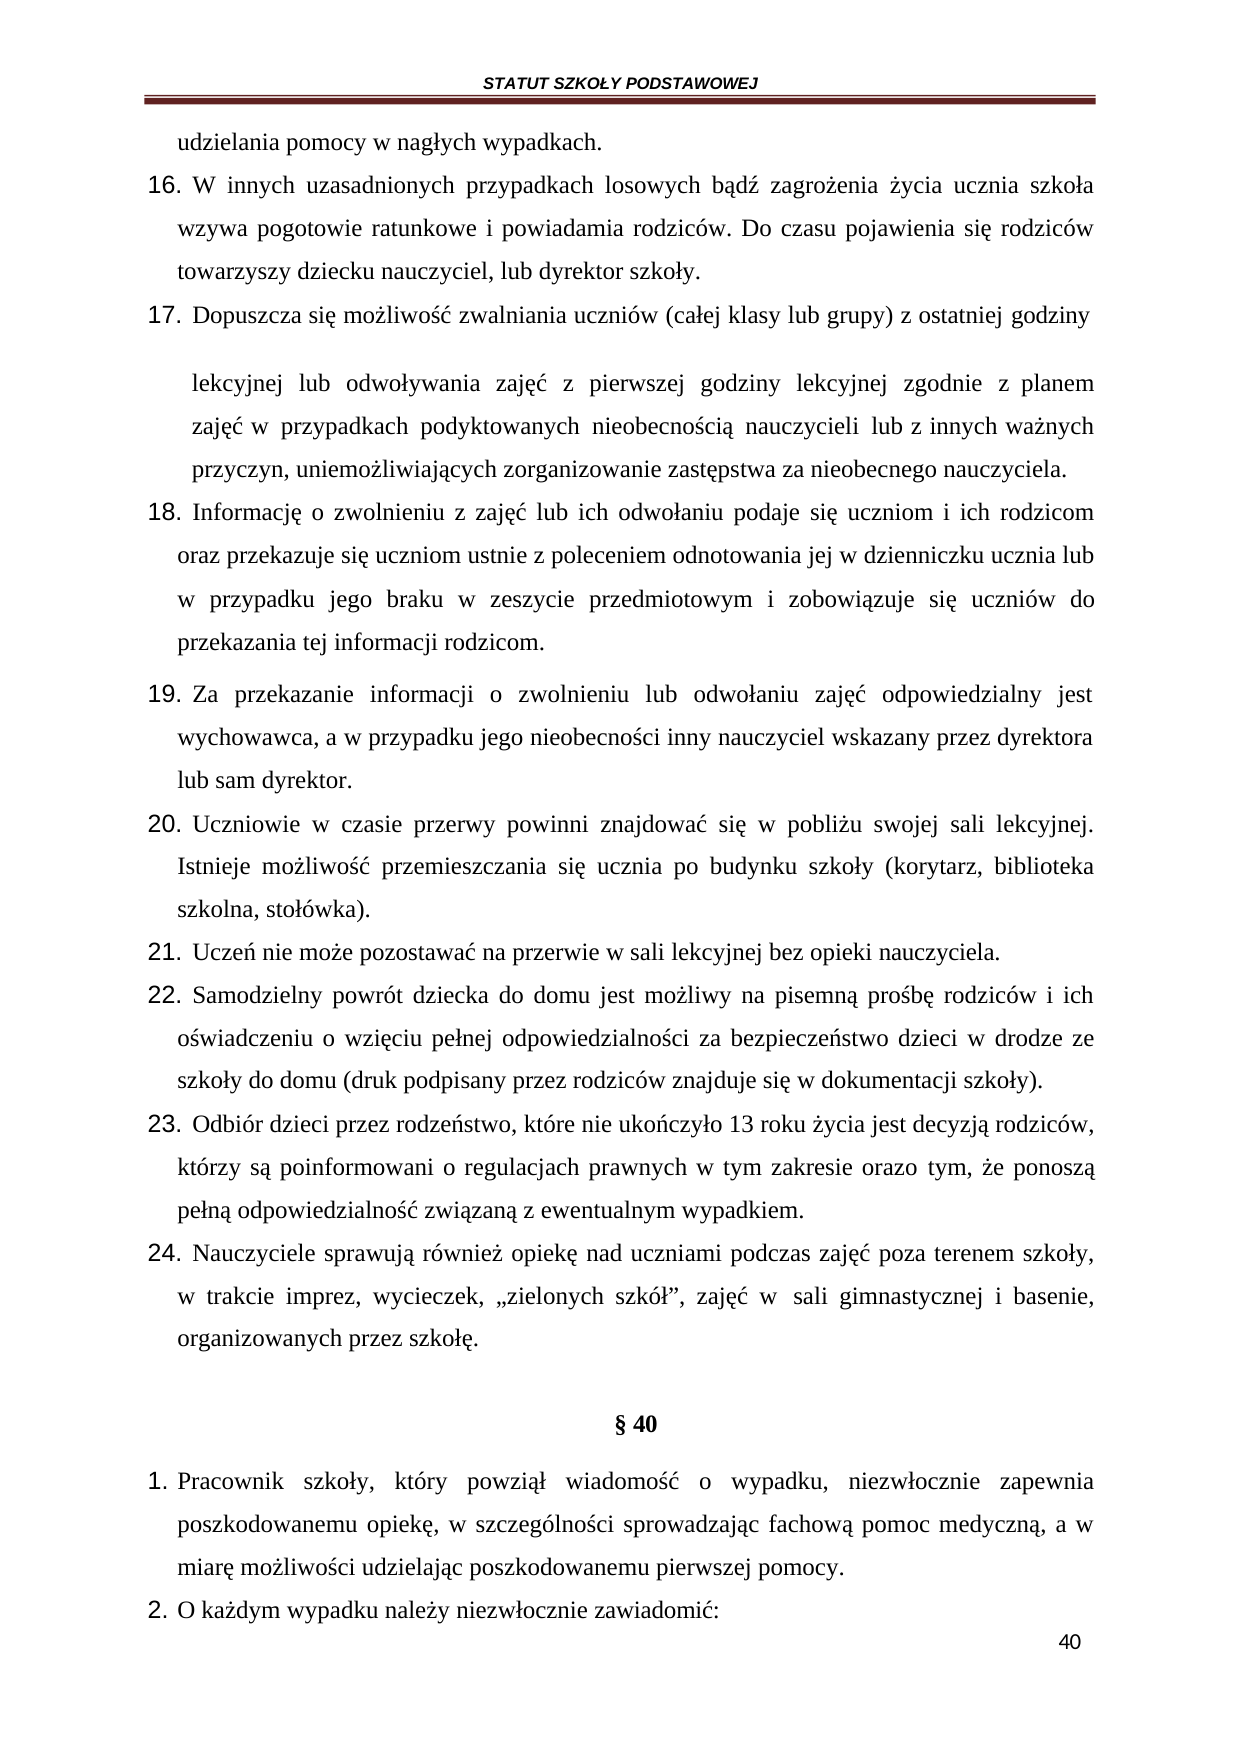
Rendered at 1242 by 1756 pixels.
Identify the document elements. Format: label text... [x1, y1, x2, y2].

list Pracownik szkoły, który powziął wiadomość o wypadku, niezwłocznie zapewnia poszkodowanemu opiekę, w szczególności sprowadzając fachową pomoc medyczną, a w miarę możliwości udzielając poszkodowanemu pierwszej pomocy. [147, 1466, 1095, 1581]
list Odbiór dzieci przez rodzeństwo, które nie ukończyło 13 roku życia jest decyzją rodziców, którzy są poinformowani o regulacjach prawnych w tym zakresie orazo tym, że ponoszą pełną odpowiedzialność związaną z ewentualnym wypadkiem. [147, 1109, 1095, 1224]
list O każdym wypadku należy niezwłocznie zawiadomić: [147, 1596, 1129, 1624]
list W innych uzasadnionych przypadkach losowych bądź zagrożenia życia ucznia szkoła wzywa pogotowie ratunkowe i powiadamia rodziców. Do czasu pojawienia się rodziców towarzyszy dziecku nauczyciel, lub dyrektor szkoły. [147, 170, 1095, 285]
list Informację o zwolnieniu z zajęć lub ich odwołaniu podaje się uczniom i ich rodzicom oraz przekazuje się uczniom ustnie z poleceniem odnotowania jej w dzienniczku ucznia lub w przypadku jego braku w zeszycie przedmiotowym i zobowiązuje się uczniów do przekazania tej informacji rodzicom. [147, 497, 1095, 656]
list Dopuszcza się możliwość zwalniania uczniów (całej klasy lub grupy) z ostatniej godziny [147, 301, 1129, 329]
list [147, 127, 1095, 156]
list Uczniowie w czasie przerwy powinni znajdować się w pobliżu swojej sali lekcyjnej. Istnieje możliwość przemieszczania się ucznia po budynku szkoły (korytarz, biblioteka szkolna, stołówka). [147, 809, 1095, 923]
list Nauczyciele sprawują również opiekę nad uczniami podczas zajęć poza terenem szkoły, w trakcie imprez, wycieczek, „zielonych szkół”, zajęć w sali gimnastycznej i basenie, organizowanych przez szkołę. [147, 1238, 1094, 1352]
list Samodzielny powrót dziecka do domu jest możliwy na pisemną prośbę rodziców i ich oświadczeniu o wzięciu pełnej odpowiedzialności za bezpieczeństwo dzieci w drodze ze szkoły do domu (druk podpisany przez rodziców znajduje się w dokumentacji szkoły). [147, 980, 1095, 1094]
list § 40 [177, 1409, 1095, 1437]
text lekcyjnej lub odwoływania zajęć z pierwszej godziny lekcyjnej zgodnie z planem zajęć w przypadkach podyktowanych nieobecnością nauczycieli lub z innych ważnych przyczyn, uniemożliwiających zorganizowanie zastępstwa za nieobecnego nauczyciela. [192, 368, 1094, 483]
list Uczeń nie może pozostawać na przerwie w sali lekcyjnej bez opieki nauczyciela. [147, 937, 1129, 965]
list Za przekazanie informacji o zwolnieniu lub odwołaniu zajęć odpowiedzialny jest wychowawca, a w przypadku jego nieobecności inny nauczyciel wskazany przez dyrektora lub sam dyrektor. [147, 679, 1094, 794]
